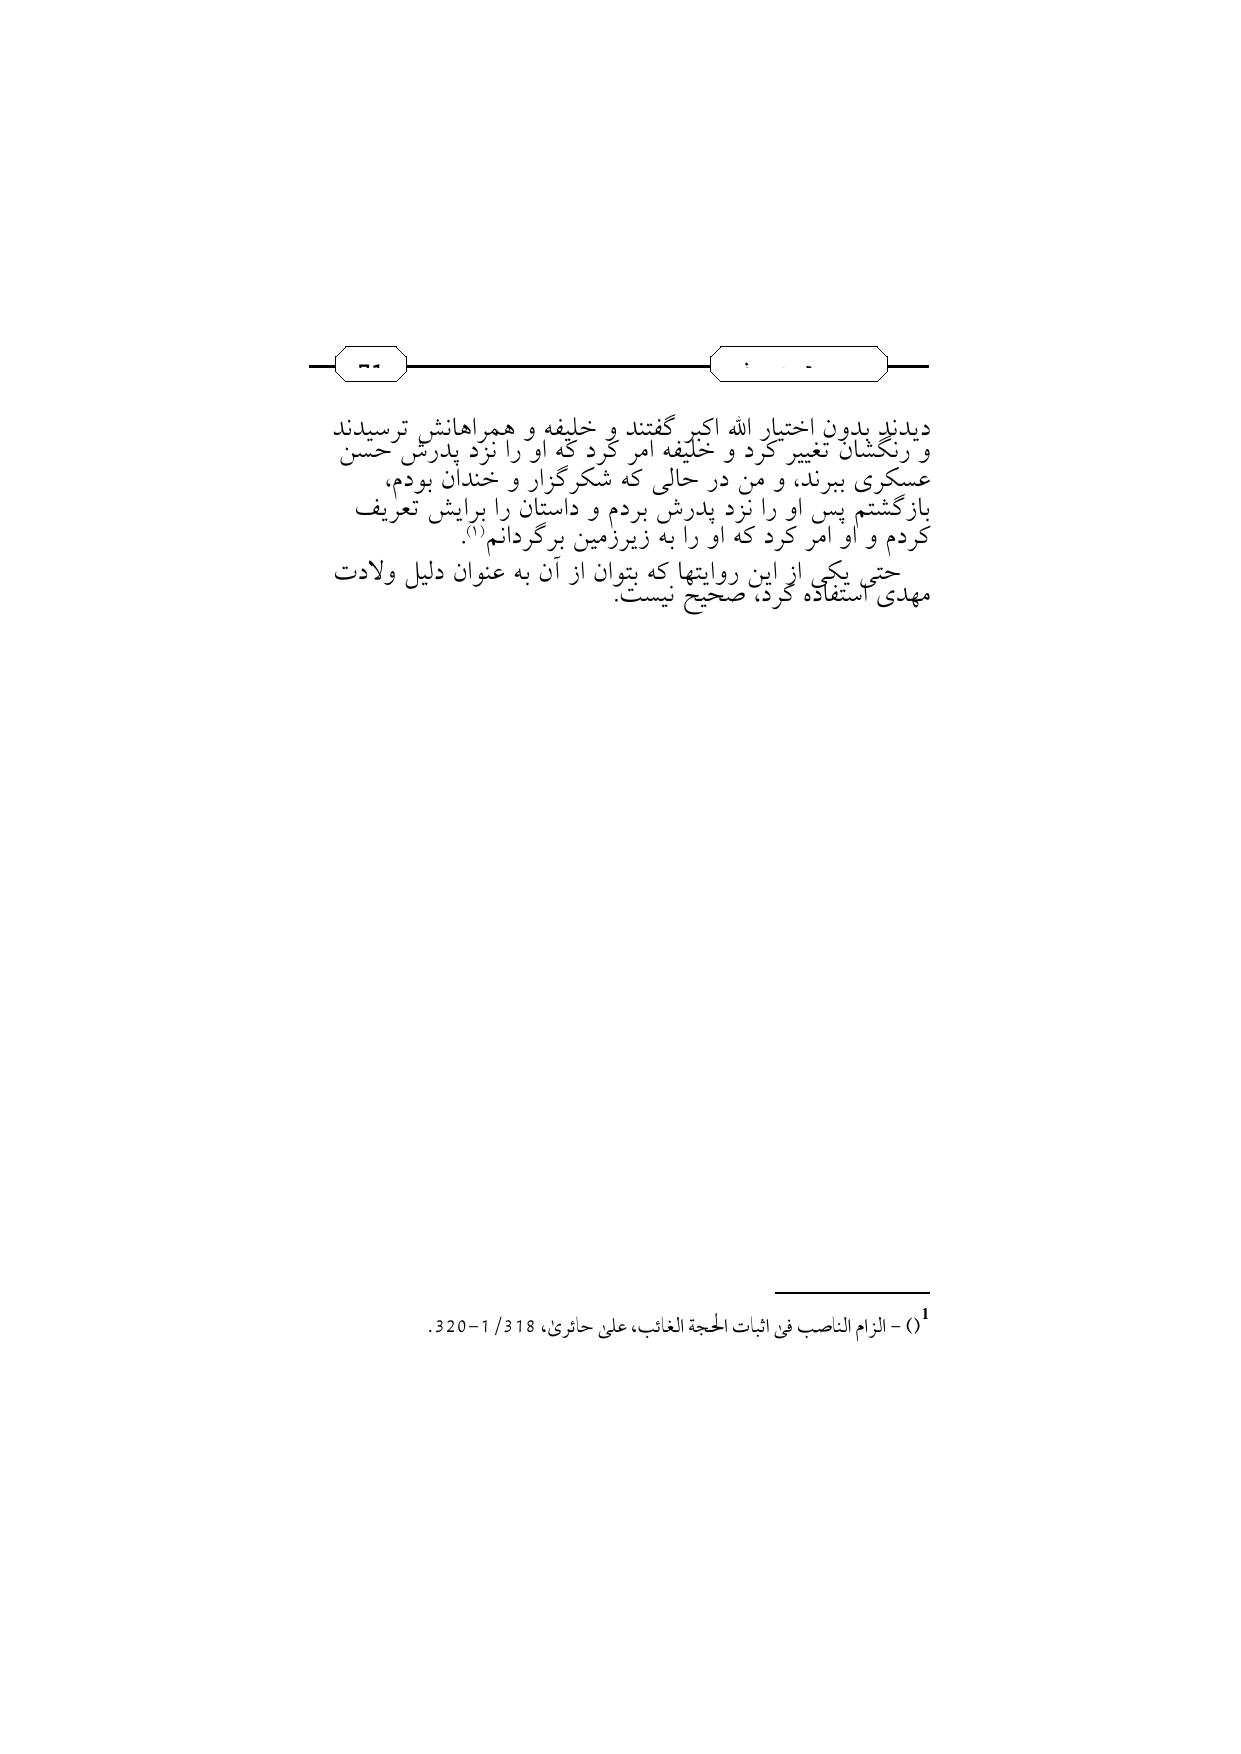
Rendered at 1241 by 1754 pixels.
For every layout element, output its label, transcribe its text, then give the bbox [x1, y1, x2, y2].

text حتى یکی از این روایتها که بتوان از آن به عنوان دلیل ولادت مهدی استفاده کرد، صحیح نیست. [311, 557, 929, 614]
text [311, 413, 929, 557]
